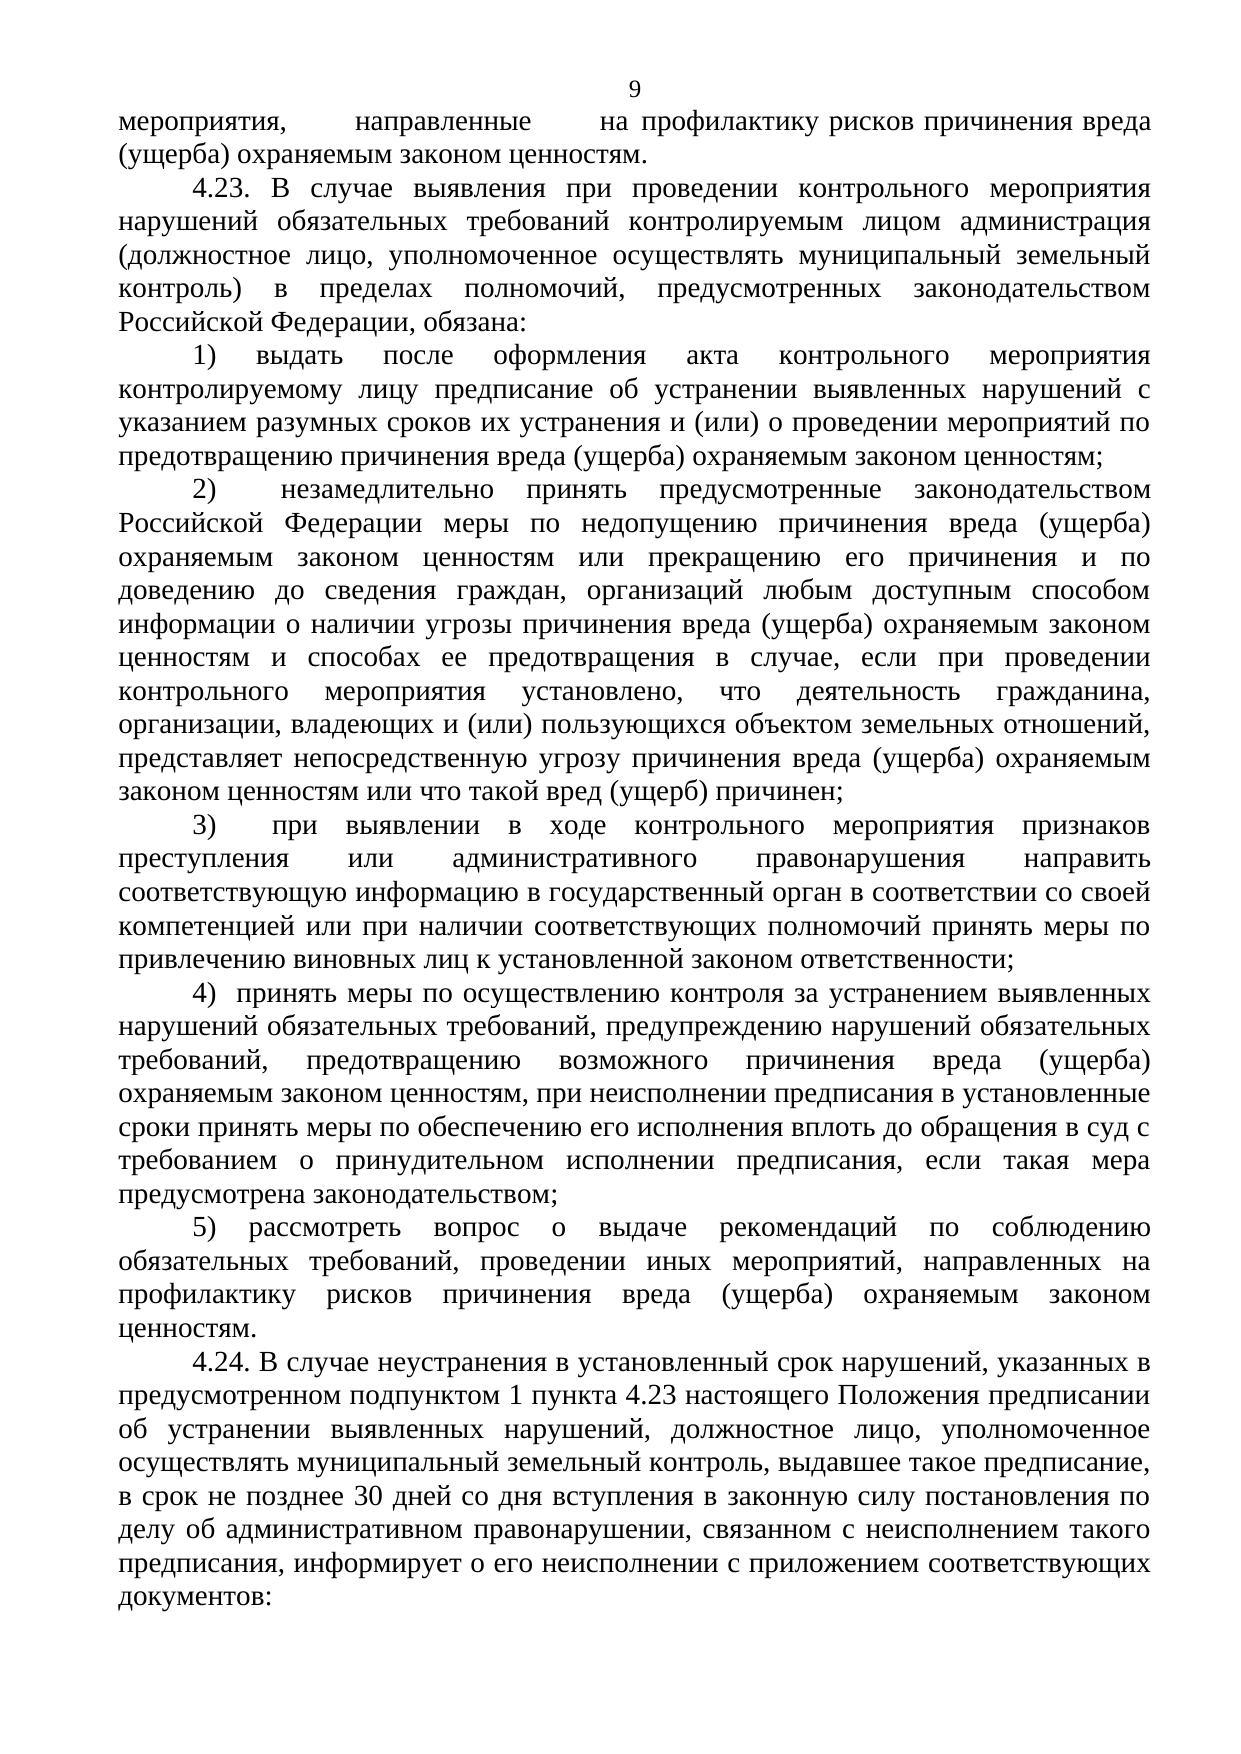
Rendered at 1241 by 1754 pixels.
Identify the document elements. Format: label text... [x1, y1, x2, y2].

text мероприятия, направленные на профилактику рисков причинения вреда (ущерба) охраняемым законом ценностям. [118, 103, 1152, 170]
text 5) рассмотреть вопрос о выдаче рекомендаций по соблюдению обязательных требований, проведении иных мероприятий, направленных на профилактику рисков причинения вреда (ущерба) охраняемым законом ценностям. [118, 1209, 1152, 1344]
text 4.24. В случае неустранения в установленный срок нарушений, указанных в предусмотренном подпунктом 1 пункта 4.23 настоящего Положения предписании об устранении выявленных нарушений, должностное лицо, уполномоченное осуществлять муниципальный земельный контроль, выдавшее такое предписание, в срок не позднее 30 дней со дня вступления в законную силу постановления по делу об административном правонарушении, связанном с неисполнением такого предписания, информирует о его неисполнении с приложением соответствующих документов: [118, 1344, 1152, 1612]
text 3) при выявлении в ходе контрольного мероприятия признаков преступления или административного правонарушения направить соответствующую информацию в государственный орган в соответствии со своей компетенцией или при наличии соответствующих полномочий принять меры по привлечению виновных лиц к установленной законом ответственности; [118, 807, 1152, 975]
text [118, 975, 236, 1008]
text 2) незамедлительно принять предусмотренные законодательством Российской Федерации меры по недопущению причинения вреда (ущерба) охраняемым законом ценностям или прекращению его причинения и по доведению до сведения граждан, организаций любым доступным способом информации о наличии угрозы причинения вреда (ущерба) охраняемым законом ценностям и способах ее предотвращения в случае, если при проведении контрольного мероприятия установлено, что деятельность гражданина, организации, владеющих и (или) пользующихся объектом земельных отношений, представляет непосредственную угрозу причинения вреда (ущерба) охраняемым законом ценностям или что такой вред (ущерб) причинен; [118, 472, 1152, 807]
text 4.23. В случае выявления при проведении контрольного мероприятия нарушений обязательных требований контролируемым лицом администрация (должностное лицо, уполномоченное осуществлять муниципальный земельный контроль) в пределах полномочий, предусмотренных законодательством Российской Федерации, обязана: [118, 170, 1152, 337]
text 1) выдать после оформления акта контрольного мероприятия контролируемому лицу предписание об устранении выявленных нарушений с указанием разумных сроков их устранения и (или) о проведении мероприятий по предотвращению причинения вреда (ущерба) охраняемым законом ценностям; [118, 337, 1152, 472]
